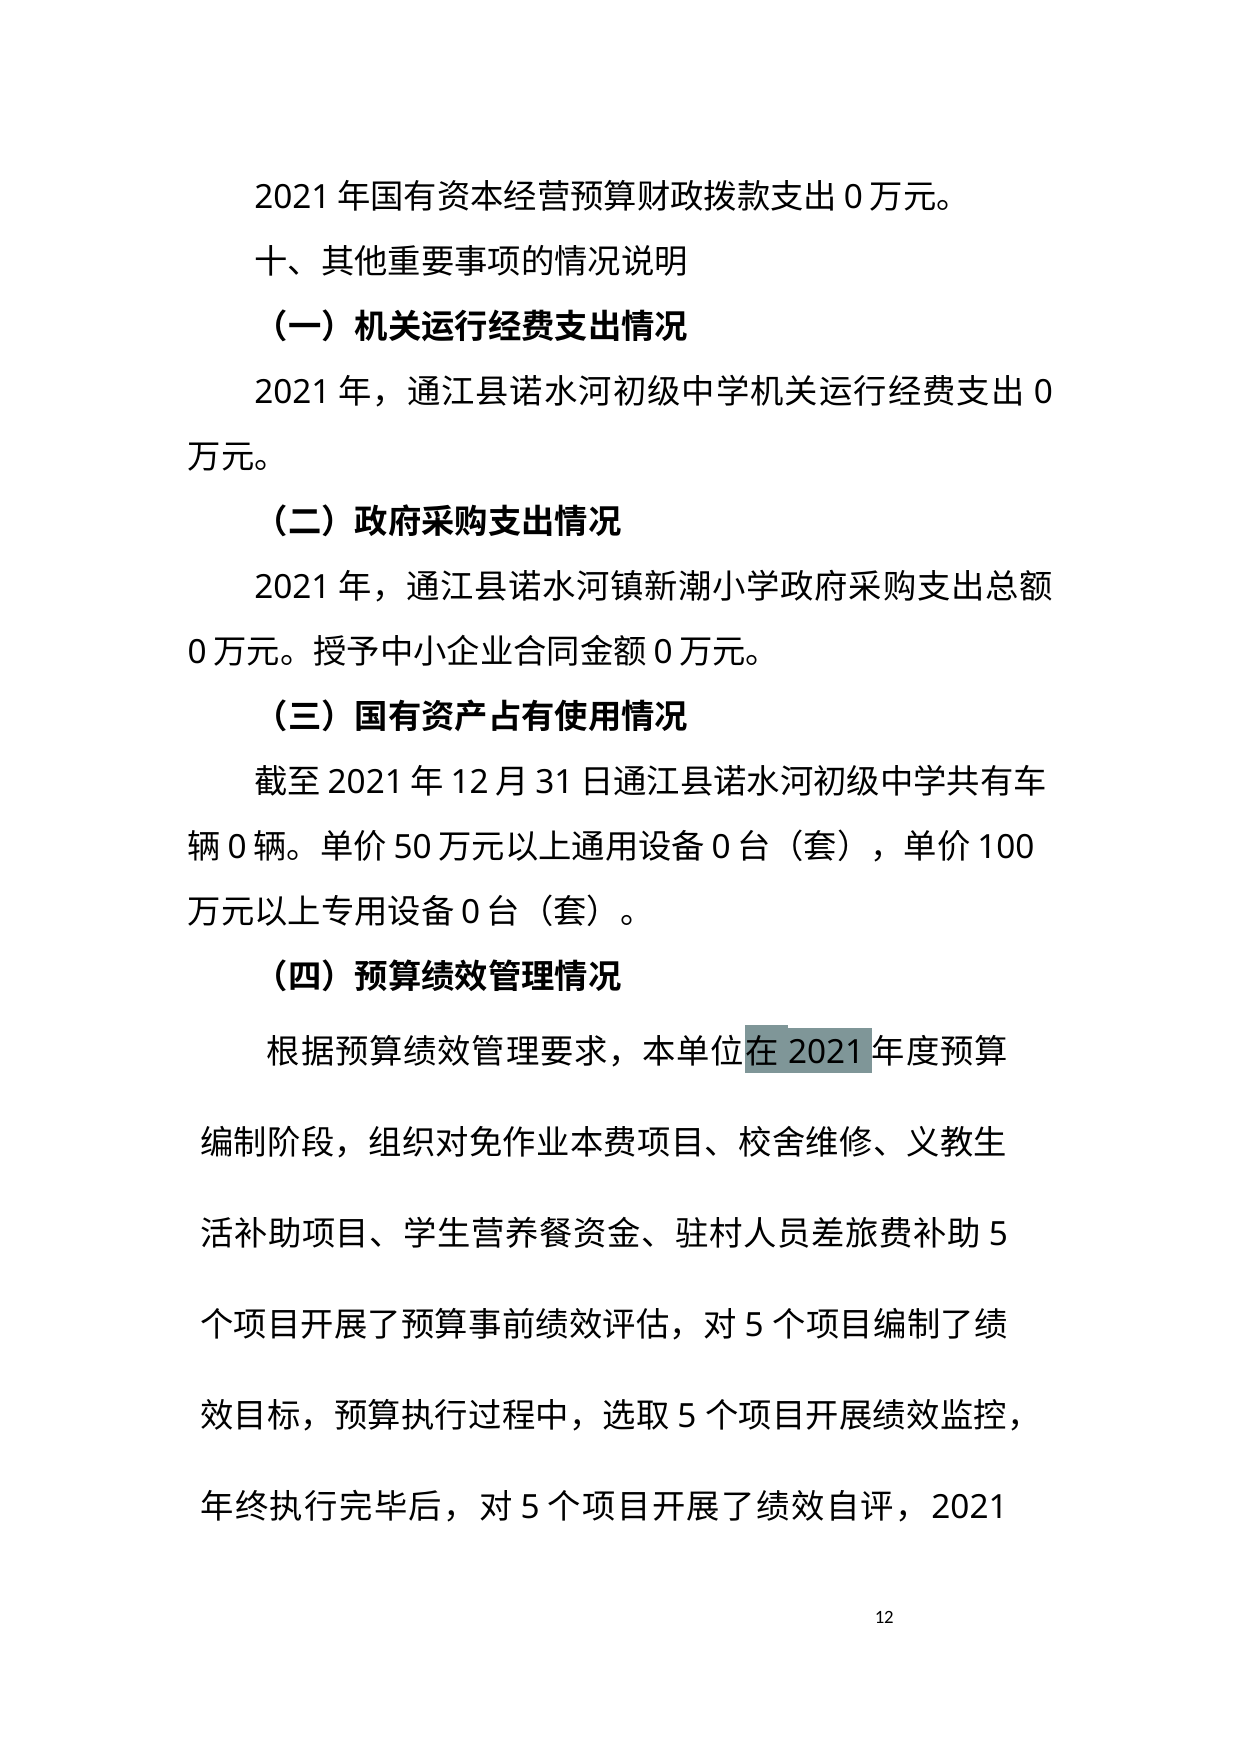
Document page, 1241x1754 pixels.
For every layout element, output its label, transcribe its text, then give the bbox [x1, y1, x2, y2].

text 2021年，通江县诺水河镇新潮小学政府采购支出总额0万元。授予中小企业合同金额0万元。 [187, 552, 1053, 682]
list 其他重要事项的情况说明 [187, 227, 1053, 292]
text 2021年国有资本经营预算财政拨款支出0万元。 [187, 162, 1053, 227]
text （四）预算绩效管理情况 [187, 942, 1053, 1007]
text （三）国有资产占有使用情况 [187, 682, 1053, 747]
text 截至2021年12月31日通江县诺水河初级中学共有车辆0辆。单价50万元以上通用设备0台（套），单价100万元以上专用设备0台（套）。 [187, 747, 1053, 942]
text （二）政府采购支出情况 [187, 487, 1053, 552]
text 2021年，通江县诺水河初级中学机关运行经费支出0万元。 [187, 357, 1053, 487]
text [200, 1017, 1008, 1536]
text （一）机关运行经费支出情况 [187, 292, 1053, 357]
